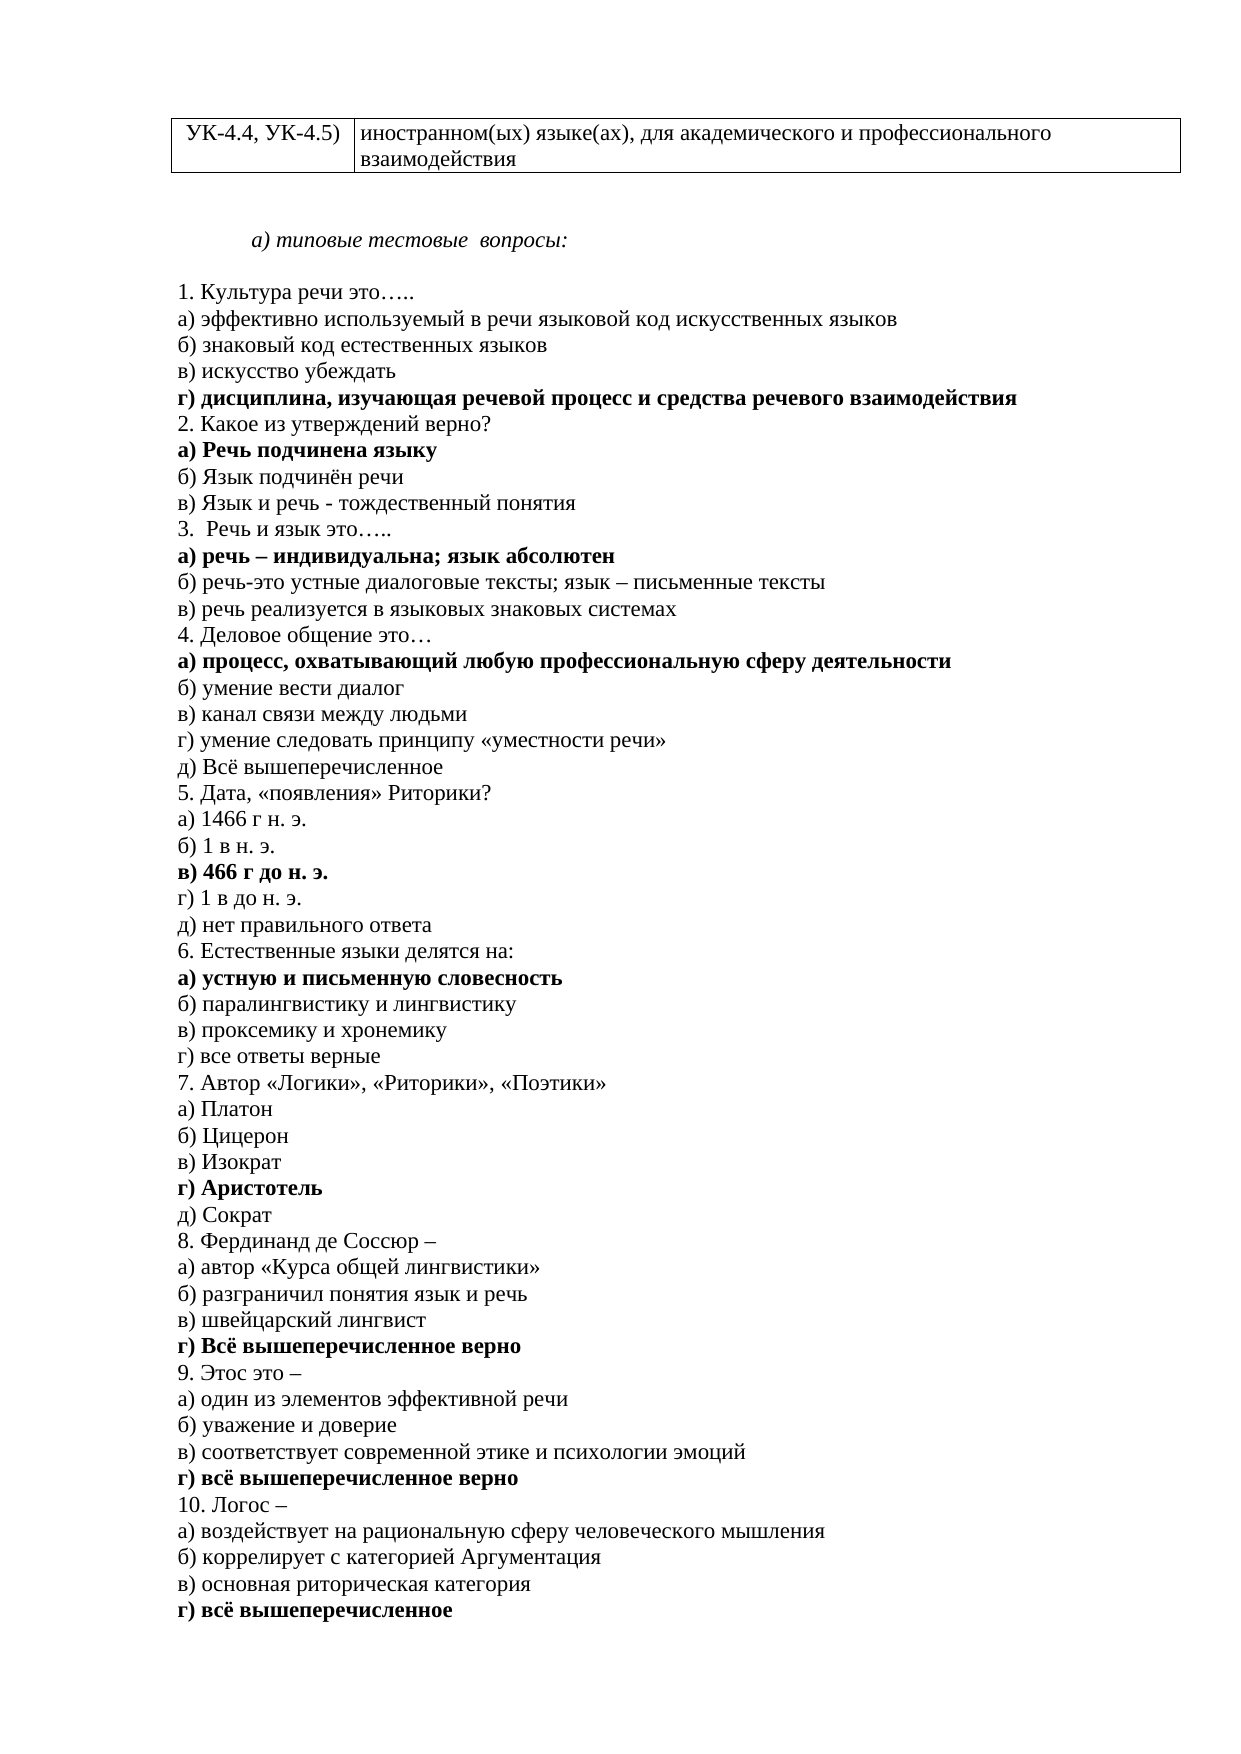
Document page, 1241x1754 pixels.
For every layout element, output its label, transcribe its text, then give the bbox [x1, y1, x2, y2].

text б) уважение и доверие [177, 1412, 1152, 1438]
text а) речь – индивидуальна; язык абсолютен [177, 542, 1152, 568]
text 5. Дата, «появления» Риторики? [177, 779, 1152, 805]
text в) проксемику и хронемику [177, 1016, 1152, 1043]
text в) швейцарский лингвист [177, 1306, 1152, 1332]
text 3. Речь и язык это….. [177, 516, 1152, 542]
text б) речь-это устные диалоговые тексты; язык – письменные тексты [177, 568, 1152, 594]
text 4. Деловое общение это… [177, 621, 1152, 647]
text д) Сократ [177, 1201, 1152, 1227]
text 2. Какое из утверждений верно? [177, 410, 1152, 436]
text в) основная риторическая категория [177, 1570, 1152, 1596]
text г) 1 в до н. э. [177, 884, 1152, 911]
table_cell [172, 119, 354, 172]
text а) процесс, охватывающий любую профессиональную сферу деятельности [177, 647, 1152, 674]
text в) соответствует современной этике и психологии эмоций [177, 1438, 1152, 1464]
text а) Речь подчинена языку [177, 436, 1152, 463]
text г) дисциплина, изучающая речевой процесс и средства речевого взаимодействия [177, 384, 1152, 410]
text д) Всё вышеперечисленное [177, 753, 1152, 779]
text а) эффективно используемый в речи языковой код искусственных языков [177, 305, 1152, 331]
text б) 1 в н. э. [177, 832, 1152, 858]
text а) типовые тестовые вопросы: [177, 226, 1152, 252]
text в) Язык и речь - тождественный понятия [177, 489, 1152, 516]
text д) нет правильного ответа [177, 911, 1152, 937]
text в) 466 г до н. э. [177, 858, 1152, 884]
text 10. Логос – [177, 1491, 1152, 1517]
text 6. Естественные языки делятся на: [177, 937, 1152, 963]
text 1. Культура речи это….. [177, 278, 1152, 305]
text в) канал связи между людьми [177, 700, 1152, 726]
text г) всё вышеперечисленное [177, 1596, 1152, 1622]
text а) устную и письменную словесность [177, 963, 1152, 990]
text г) Аристотель [177, 1174, 1152, 1201]
text б) умение вести диалог [177, 674, 1152, 700]
text в) искусство убеждать [177, 357, 1152, 384]
text б) паралингвистику и лингвистику [177, 990, 1152, 1016]
text б) разграничил понятия язык и речь [177, 1280, 1152, 1306]
text г) умение следовать принципу «уместности речи» [177, 726, 1152, 753]
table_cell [355, 119, 1180, 172]
text 7. Автор «Логики», «Риторики», «Поэтики» [177, 1069, 1152, 1095]
text а) автор «Курса общей лингвистики» [177, 1253, 1152, 1280]
text а) один из элементов эффективной речи [177, 1385, 1152, 1412]
text г) всё вышеперечисленное верно [177, 1464, 1152, 1491]
text а) воздействует на рациональную сферу человеческого мышления [177, 1517, 1152, 1543]
text г) Всё вышеперечисленное верно [177, 1332, 1152, 1359]
text б) коррелирует с категорией Аргументация [177, 1543, 1152, 1570]
text г) все ответы верные [177, 1043, 1152, 1069]
text а) 1466 г н. э. [177, 805, 1152, 832]
text а) Платон [177, 1095, 1152, 1122]
text б) знаковый код естественных языков [177, 331, 1152, 357]
text 9. Этос это – [177, 1359, 1152, 1385]
text в) речь реализуется в языковых знаковых системах [177, 594, 1152, 621]
text в) Изократ [177, 1148, 1152, 1174]
text б) Цицерон [177, 1122, 1152, 1148]
text 8. Фердинанд де Соссюр – [177, 1227, 1152, 1253]
text б) Язык подчинён речи [177, 463, 1152, 489]
